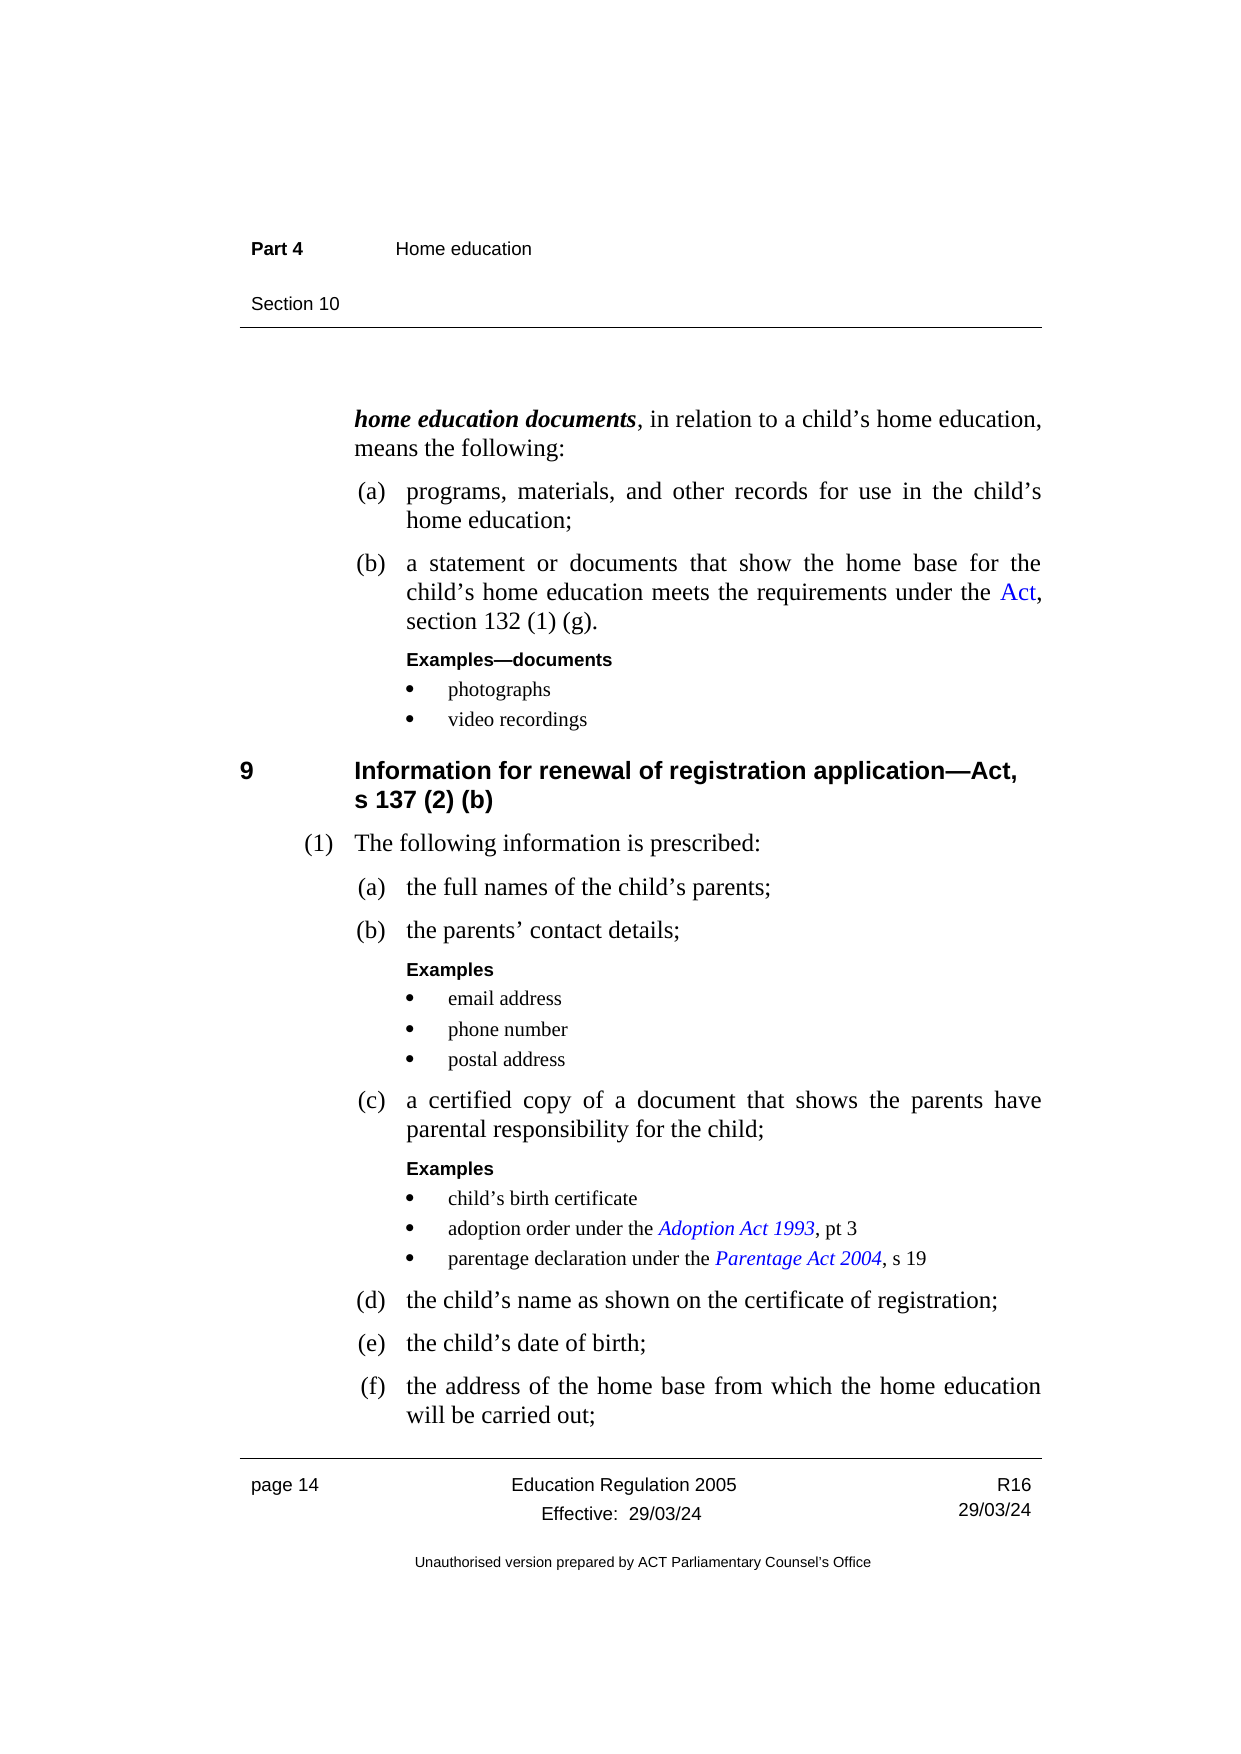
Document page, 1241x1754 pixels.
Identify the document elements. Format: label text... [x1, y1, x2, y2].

text (b) a statement or documents that show the home base for the child’s home education meets the requirements under the Act, section 132 (1) (g). [239, 548, 1042, 634]
text  postal address [406, 1047, 1042, 1071]
text  email address [406, 986, 1042, 1010]
text (e) the child’s date of birth; [239, 1328, 1042, 1357]
text (f) the address of the home base from which the home education will be carried out; [239, 1371, 1042, 1429]
text (b) the parents’ contact details; [239, 915, 1042, 944]
text (a) the full names of the child’s parents; [239, 872, 1042, 901]
text (1) The following information is prescribed: [239, 828, 1042, 857]
text (d) the child’s name as shown on the certificate of registration; [239, 1285, 1042, 1313]
text Examples [406, 958, 1042, 980]
text (a) programs, materials, and other records for use in the child’s home education; [239, 476, 1042, 534]
text  child’s birth certificate [406, 1185, 1042, 1209]
text Examples [406, 1158, 1042, 1179]
text  adoption order under the Adoption Act 1993, pt 3 [406, 1216, 1042, 1240]
text Examples—documents [406, 649, 1042, 671]
text  phone number [406, 1017, 1042, 1041]
text  photographs [406, 677, 1042, 701]
text (c) a certified copy of a document that shows the parents have parental responsibility for the child; [239, 1086, 1042, 1143]
text  parentage declaration under the Parentage Act 2004, s 19 [406, 1246, 1042, 1270]
text home education documents, in relation to a child’s home education, means the following: [354, 404, 1042, 462]
text 9 Information for renewal of registration application—Act, s 137 (2) (b) [239, 756, 1042, 814]
text  video recordings [406, 707, 1042, 731]
